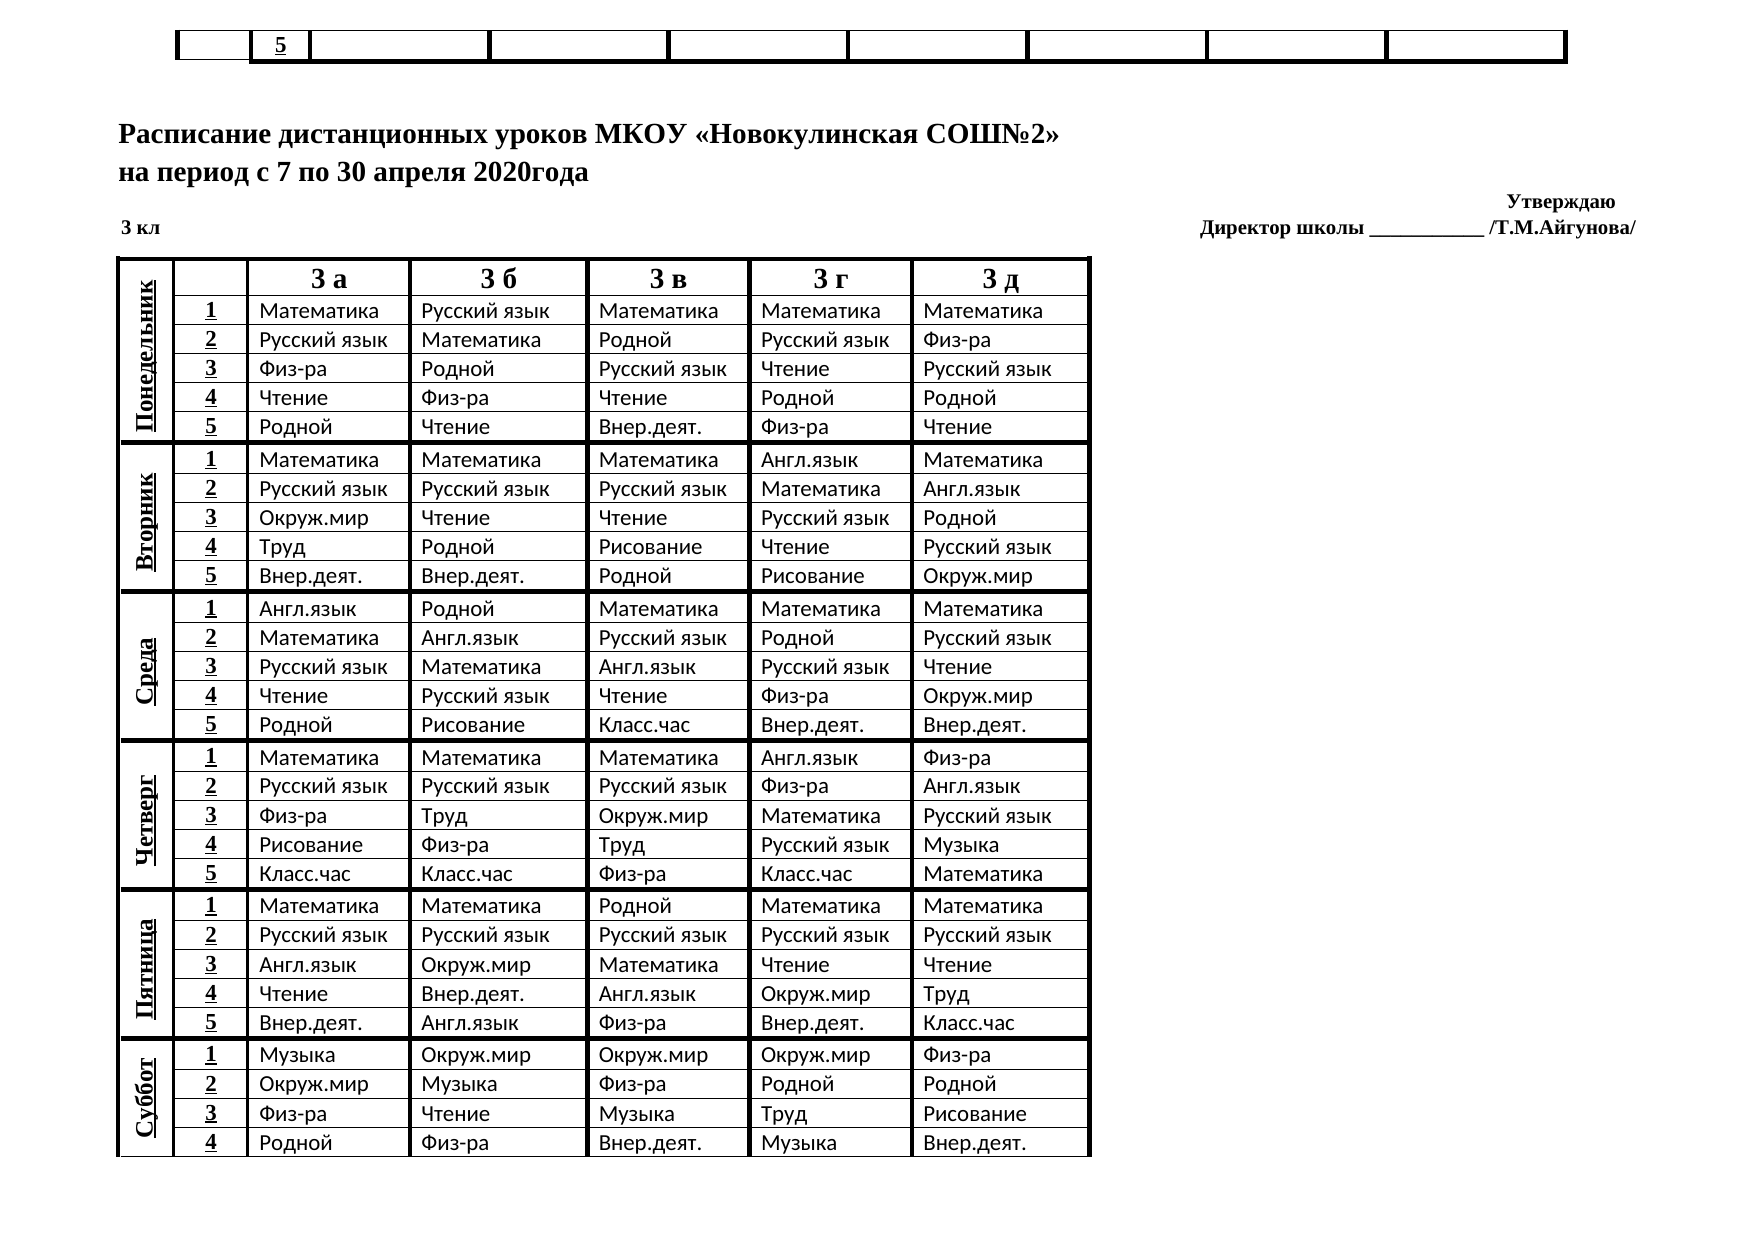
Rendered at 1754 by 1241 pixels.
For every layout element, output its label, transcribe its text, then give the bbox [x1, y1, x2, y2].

table_cell Русский язык [249, 474, 408, 502]
table_cell Англ.язык [412, 1008, 585, 1036]
table_cell Математика [752, 594, 910, 622]
table_cell 4 [175, 1128, 246, 1156]
table_cell Класс.час [914, 1008, 1087, 1036]
table_cell Русский язык [914, 921, 1087, 949]
table_cell Математика [590, 594, 747, 622]
table_cell Внер.деят. [914, 710, 1087, 738]
table_cell Математика [249, 892, 408, 919]
table_cell Физ-ра [914, 325, 1087, 353]
table_cell Чтение [590, 681, 747, 709]
table_cell 5 [253, 31, 308, 59]
table_header 3 г [752, 261, 910, 295]
table_cell 2 [175, 623, 246, 651]
table_cell Чтение [914, 950, 1087, 978]
table_cell Физ-ра [752, 681, 910, 709]
table_cell Окруж.мир [412, 1041, 585, 1068]
table_cell 2 [175, 325, 246, 353]
table_cell 3 [175, 801, 246, 829]
table_cell Внер.деят. [752, 1008, 910, 1036]
table_cell Чтение [590, 383, 747, 411]
table_cell Чтение [249, 681, 408, 709]
table_cell 3 [175, 354, 246, 382]
table_cell Математика [752, 801, 910, 829]
table_cell Родной [412, 532, 585, 560]
table_cell Чтение [249, 979, 408, 1007]
table_cell Физ-ра [752, 412, 910, 440]
table_cell Родной [412, 354, 585, 382]
table_cell Русский язык [590, 474, 747, 502]
table_cell 2 [175, 1070, 246, 1098]
table_cell Русский язык [412, 474, 585, 502]
table_cell 3 [175, 652, 246, 680]
table_cell Математика [412, 652, 585, 680]
table_cell Физ-ра [590, 859, 747, 887]
table_cell Родной [249, 412, 408, 440]
table_cell Русский язык [249, 652, 408, 680]
table_cell Англ.язык [590, 652, 747, 680]
table_cell Труд [590, 830, 747, 858]
table_header 3 а [249, 261, 408, 295]
table_header [175, 261, 246, 295]
table_cell Физ-ра [249, 354, 408, 382]
table_cell Труд [249, 532, 408, 560]
table_cell Русский язык [590, 623, 747, 651]
table_cell Математика [590, 743, 747, 771]
table_cell Физ-ра [249, 1099, 408, 1127]
table_cell Физ-ра [914, 1041, 1087, 1068]
table_cell Родной [249, 710, 408, 738]
text на период с 7 по 30 апреля 2020года Утверждаю [118, 154, 1636, 213]
table_cell Чтение [412, 1099, 585, 1127]
table_cell Рисование [412, 710, 585, 738]
table_cell Математика [752, 474, 910, 502]
table_cell Родной [590, 325, 747, 353]
table_cell Чтение [590, 503, 747, 531]
table_cell Внер.деят. [412, 979, 585, 1007]
table_cell Родной [249, 1128, 408, 1156]
table_cell Физ-ра [752, 772, 910, 800]
table_cell Математика [752, 892, 910, 919]
table_cell Математика [249, 296, 408, 324]
table_cell Математика [412, 445, 585, 473]
table_cell Класс.час [249, 859, 408, 887]
table_cell Окруж.мир [914, 681, 1087, 709]
table_cell Математика [914, 445, 1087, 473]
table_cell Окруж.мир [752, 979, 910, 1007]
table_cell Чтение [752, 354, 910, 382]
table_header 3 в [590, 261, 747, 295]
table_cell Физ-ра [412, 383, 585, 411]
table_cell [1030, 31, 1205, 59]
table_cell Математика [412, 743, 585, 771]
table_cell Родной [752, 383, 910, 411]
table_cell Русский язык [590, 921, 747, 949]
table_cell Внер.деят. [590, 412, 747, 440]
table_cell Математика [412, 892, 585, 919]
table_cell [671, 31, 846, 59]
text Расписание дистанционных уроков МКОУ «Новокулинская СОШ№2» [118, 116, 1636, 149]
table_cell Окруж.мир [249, 503, 408, 531]
table_cell Пятница [120, 888, 172, 1036]
table_cell Чтение [914, 652, 1087, 680]
table_cell Русский язык [752, 921, 910, 949]
table_cell Труд [752, 1099, 910, 1127]
table_cell Физ-ра [412, 830, 585, 858]
table_cell Чтение [249, 383, 408, 411]
table_cell Математика [412, 325, 585, 353]
table_cell 2 [175, 772, 246, 800]
table_cell 3 [175, 950, 246, 978]
table_cell Музыка [590, 1099, 747, 1127]
table_cell Русский язык [249, 772, 408, 800]
table_cell Среда [120, 590, 172, 738]
table_cell Англ.язык [752, 743, 910, 771]
table_cell 4 [175, 830, 246, 858]
table_cell [492, 31, 666, 59]
table_cell Класс.час [590, 710, 747, 738]
table_cell Математика [914, 859, 1087, 887]
table_cell Рисование [249, 830, 408, 858]
table_cell Математика [249, 743, 408, 771]
table_header Понедельник [120, 261, 172, 440]
table_cell Внер.деят. [752, 710, 910, 738]
table_cell Физ-ра [590, 1070, 747, 1098]
table_cell Окруж.мир [412, 950, 585, 978]
table_cell Окруж.мир [249, 1070, 408, 1098]
table_cell Математика [590, 445, 747, 473]
table_cell 1 [175, 743, 246, 771]
table_cell Класс.час [412, 859, 585, 887]
table_cell Суббота [120, 1037, 172, 1156]
table_cell Англ.язык [590, 979, 747, 1007]
table_cell Чтение [752, 950, 910, 978]
table_cell Родной [752, 1070, 910, 1098]
table_cell 5 [175, 1008, 246, 1036]
table_cell Родной [752, 623, 910, 651]
table_cell Музыка [249, 1041, 408, 1068]
table_cell Русский язык [412, 681, 585, 709]
table_cell 1 [175, 892, 246, 919]
table_cell Математика [249, 445, 408, 473]
table_cell Рисование [590, 532, 747, 560]
table_cell Математика [752, 296, 910, 324]
table_cell Физ-ра [412, 1128, 585, 1156]
table_cell Музыка [914, 830, 1087, 858]
table_cell Внер.деят. [914, 1128, 1087, 1156]
table_cell 4 [175, 532, 246, 560]
table_cell Музыка [412, 1070, 585, 1098]
table_cell Русский язык [914, 354, 1087, 382]
table_cell Родной [914, 1070, 1087, 1098]
table_cell Чтение [752, 532, 910, 560]
table_cell [1389, 31, 1563, 59]
table_cell Русский язык [412, 921, 585, 949]
table_cell Физ-ра [914, 743, 1087, 771]
table_cell Русский язык [752, 503, 910, 531]
table_header 3 б [412, 261, 585, 295]
table_cell Чтение [412, 503, 585, 531]
table_cell Класс.час [752, 859, 910, 887]
table_cell Музыка [752, 1128, 910, 1156]
table_cell Рисование [914, 1099, 1087, 1127]
table_cell Русский язык [590, 354, 747, 382]
table_cell Окруж.мир [590, 801, 747, 829]
table_cell 2 [175, 474, 246, 502]
table_cell Англ.язык [752, 445, 910, 473]
table_cell Русский язык [914, 623, 1087, 651]
table_cell Чтение [412, 412, 585, 440]
table_cell Окруж.мир [590, 1041, 747, 1068]
table_cell Внер.деят. [249, 1008, 408, 1036]
table_cell Физ-ра [590, 1008, 747, 1036]
table_cell Родной [590, 561, 747, 589]
table_cell 2 [175, 921, 246, 949]
table_cell Окруж.мир [914, 561, 1087, 589]
table_cell Внер.деят. [249, 561, 408, 589]
table_header 3 д [914, 261, 1087, 295]
table_cell Русский язык [249, 325, 408, 353]
table_cell 5 [175, 561, 246, 589]
table_cell Русский язык [412, 296, 585, 324]
table_cell Математика [914, 892, 1087, 919]
table_cell Родной [914, 503, 1087, 531]
table_cell Физ-ра [249, 801, 408, 829]
table_cell Окруж.мир [752, 1041, 910, 1068]
text 3 кл Директор школы ___________ /Т.М.Айгунова/ [118, 215, 1636, 239]
table_cell 4 [175, 383, 246, 411]
table_cell [1209, 31, 1384, 59]
table_cell Рисование [752, 561, 910, 589]
table_cell [312, 31, 487, 59]
table_cell 1 [175, 296, 246, 324]
table_cell Вторник [120, 441, 172, 589]
table_cell 5 [175, 710, 246, 738]
table_cell Внер.деят. [590, 1128, 747, 1156]
table_cell Русский язык [914, 801, 1087, 829]
table_cell Русский язык [412, 772, 585, 800]
table_cell Англ.язык [914, 474, 1087, 502]
table_cell 4 [175, 979, 246, 1007]
table_cell Математика [249, 623, 408, 651]
table_cell 1 [175, 445, 246, 473]
table_cell 1 [175, 594, 246, 622]
table_cell Англ.язык [914, 772, 1087, 800]
table_cell Внер.деят. [412, 561, 585, 589]
table_cell Чтение [914, 412, 1087, 440]
table_cell Родной [914, 383, 1087, 411]
table_cell 1 [175, 1041, 246, 1068]
table_cell 3 [175, 503, 246, 531]
table_cell Англ.язык [412, 623, 585, 651]
table_cell [850, 31, 1025, 59]
table_cell Математика [914, 594, 1087, 622]
table_cell Родной [590, 892, 747, 919]
table_cell Четверг [120, 739, 172, 887]
table_cell Русский язык [249, 921, 408, 949]
table_cell 4 [175, 681, 246, 709]
table_cell 5 [175, 412, 246, 440]
table_cell Математика [590, 950, 747, 978]
table_cell 3 [175, 1099, 246, 1127]
table_cell Математика [590, 296, 747, 324]
table_cell Труд [412, 801, 585, 829]
table_cell Русский язык [590, 772, 747, 800]
table_cell Русский язык [914, 532, 1087, 560]
table_cell Англ.язык [249, 594, 408, 622]
table_cell Русский язык [752, 325, 910, 353]
table_cell Русский язык [752, 652, 910, 680]
table_cell Русский язык [752, 830, 910, 858]
table_cell Труд [914, 979, 1087, 1007]
table_cell Математика [914, 296, 1087, 324]
table_cell 5 [175, 859, 246, 887]
table_cell Родной [412, 594, 585, 622]
table_cell Англ.язык [249, 950, 408, 978]
